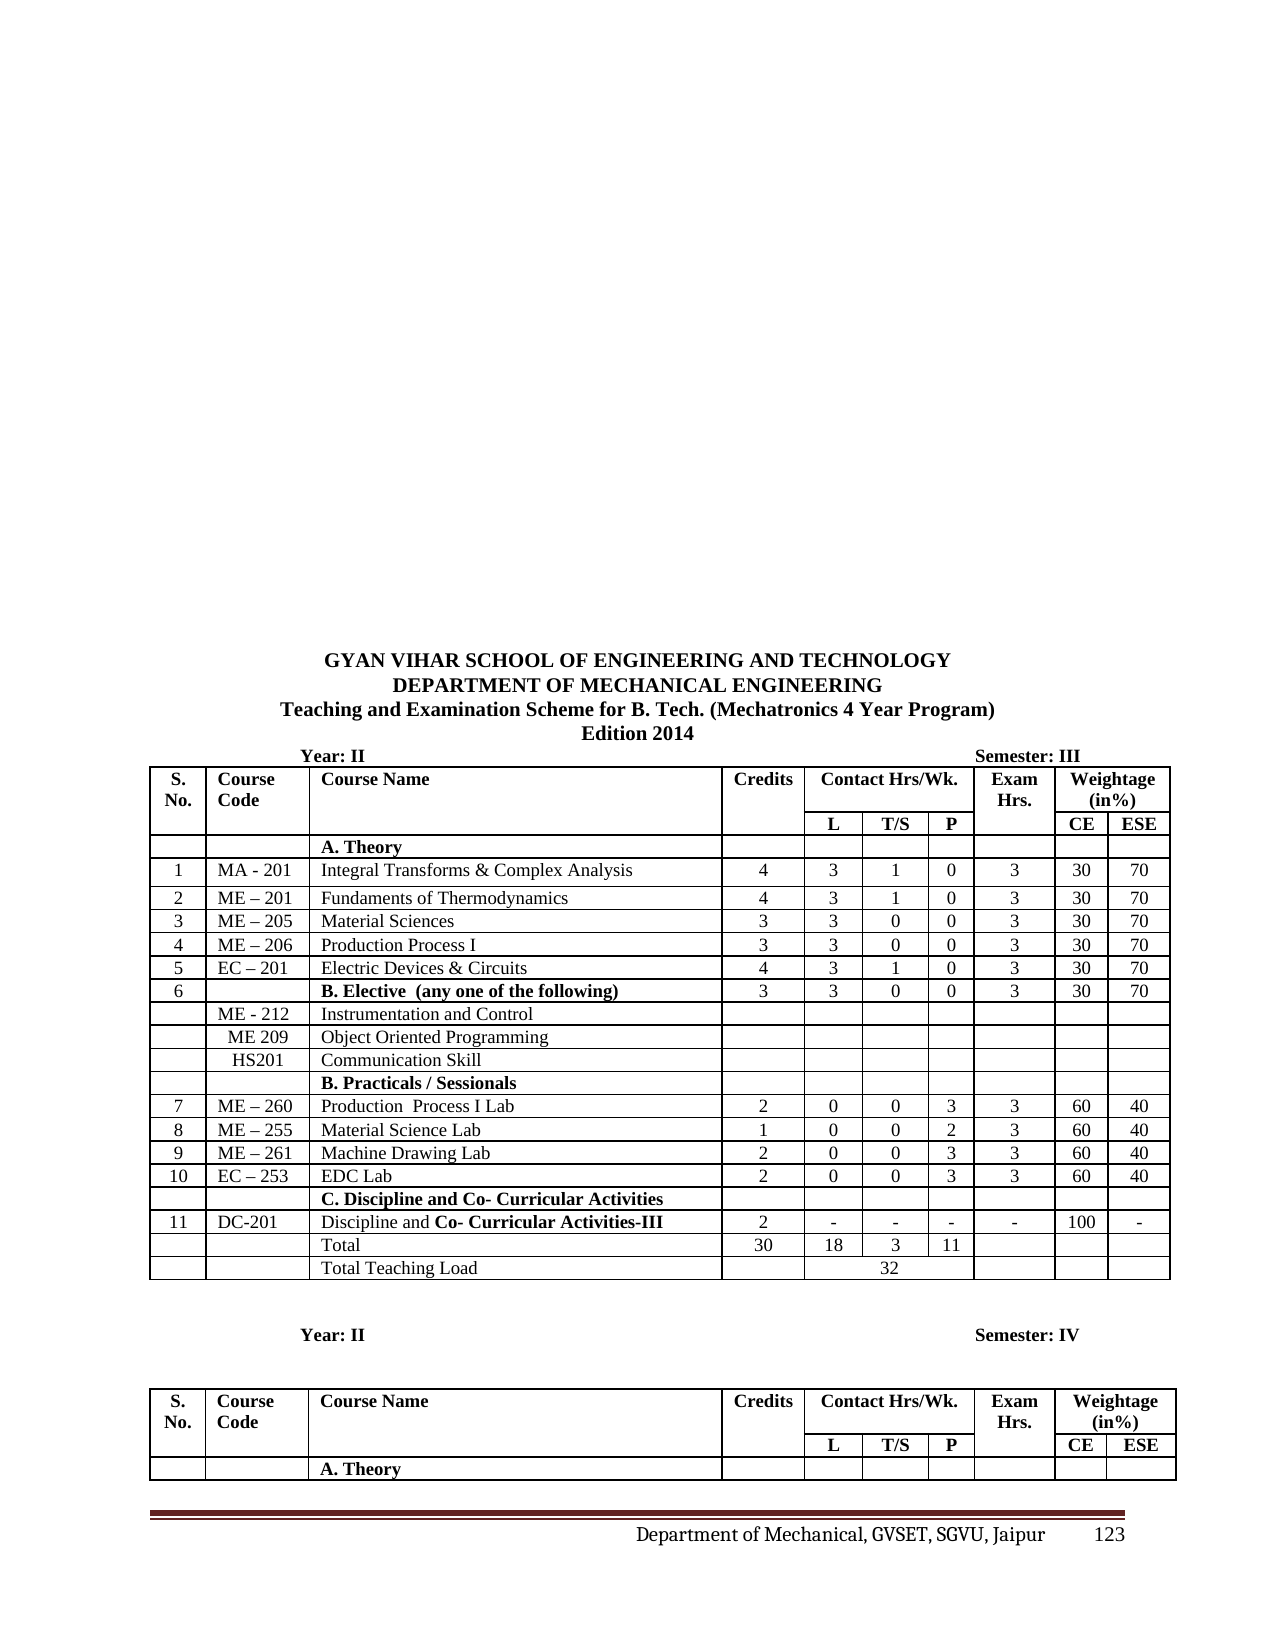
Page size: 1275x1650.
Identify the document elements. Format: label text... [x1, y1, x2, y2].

text Edition 2014 [150, 721, 1125, 745]
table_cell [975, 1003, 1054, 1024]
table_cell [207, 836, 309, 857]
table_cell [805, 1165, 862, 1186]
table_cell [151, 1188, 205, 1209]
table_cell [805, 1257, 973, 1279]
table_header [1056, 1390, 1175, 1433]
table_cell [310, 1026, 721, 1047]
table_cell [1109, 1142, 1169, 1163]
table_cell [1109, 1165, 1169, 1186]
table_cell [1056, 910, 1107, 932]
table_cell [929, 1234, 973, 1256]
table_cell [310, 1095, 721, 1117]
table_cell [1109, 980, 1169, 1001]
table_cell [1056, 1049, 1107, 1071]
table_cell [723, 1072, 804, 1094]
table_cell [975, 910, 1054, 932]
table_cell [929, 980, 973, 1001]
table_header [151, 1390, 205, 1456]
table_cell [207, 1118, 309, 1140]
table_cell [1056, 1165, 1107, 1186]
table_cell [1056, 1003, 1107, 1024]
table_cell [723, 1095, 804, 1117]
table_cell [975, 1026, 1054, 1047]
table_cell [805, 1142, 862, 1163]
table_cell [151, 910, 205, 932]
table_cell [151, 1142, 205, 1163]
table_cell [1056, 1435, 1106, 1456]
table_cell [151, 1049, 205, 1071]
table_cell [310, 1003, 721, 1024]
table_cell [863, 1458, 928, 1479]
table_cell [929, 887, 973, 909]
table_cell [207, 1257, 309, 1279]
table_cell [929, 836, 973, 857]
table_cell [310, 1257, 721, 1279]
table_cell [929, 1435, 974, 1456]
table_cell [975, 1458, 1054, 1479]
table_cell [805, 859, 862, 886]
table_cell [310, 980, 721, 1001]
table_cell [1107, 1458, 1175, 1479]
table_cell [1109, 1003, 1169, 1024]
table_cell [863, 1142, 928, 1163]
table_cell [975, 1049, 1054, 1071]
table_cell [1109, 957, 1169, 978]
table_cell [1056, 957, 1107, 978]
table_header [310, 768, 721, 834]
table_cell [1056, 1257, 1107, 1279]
text Year: II Semester: III [225, 745, 1125, 766]
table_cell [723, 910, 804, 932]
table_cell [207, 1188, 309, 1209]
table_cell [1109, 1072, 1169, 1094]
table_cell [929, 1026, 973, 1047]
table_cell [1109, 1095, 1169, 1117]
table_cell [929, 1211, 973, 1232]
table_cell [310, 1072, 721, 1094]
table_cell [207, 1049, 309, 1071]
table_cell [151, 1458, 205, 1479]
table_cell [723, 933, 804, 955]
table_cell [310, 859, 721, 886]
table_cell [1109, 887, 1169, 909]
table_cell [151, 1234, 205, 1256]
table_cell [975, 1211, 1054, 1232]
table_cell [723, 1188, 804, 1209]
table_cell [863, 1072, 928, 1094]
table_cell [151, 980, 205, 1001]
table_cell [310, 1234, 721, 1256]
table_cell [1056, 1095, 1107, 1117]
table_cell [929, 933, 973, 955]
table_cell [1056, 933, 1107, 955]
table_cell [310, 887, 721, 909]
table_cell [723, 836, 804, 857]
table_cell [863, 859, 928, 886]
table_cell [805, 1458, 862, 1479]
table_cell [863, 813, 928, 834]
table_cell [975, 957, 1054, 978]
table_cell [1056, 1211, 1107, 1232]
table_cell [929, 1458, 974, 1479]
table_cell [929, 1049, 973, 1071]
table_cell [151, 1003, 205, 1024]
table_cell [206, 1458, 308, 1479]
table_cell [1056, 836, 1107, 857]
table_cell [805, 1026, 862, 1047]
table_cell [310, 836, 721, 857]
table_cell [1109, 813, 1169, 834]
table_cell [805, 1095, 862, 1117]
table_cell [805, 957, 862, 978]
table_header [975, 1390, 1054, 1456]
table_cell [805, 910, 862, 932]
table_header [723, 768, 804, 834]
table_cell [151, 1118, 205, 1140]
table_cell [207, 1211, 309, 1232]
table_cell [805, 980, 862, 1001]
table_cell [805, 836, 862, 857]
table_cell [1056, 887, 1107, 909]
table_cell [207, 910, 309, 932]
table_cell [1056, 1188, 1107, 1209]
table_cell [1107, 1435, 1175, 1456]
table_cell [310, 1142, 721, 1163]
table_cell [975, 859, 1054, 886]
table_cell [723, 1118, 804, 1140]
text DEPARTMENT OF MECHANICAL ENGINEERING [150, 672, 1125, 697]
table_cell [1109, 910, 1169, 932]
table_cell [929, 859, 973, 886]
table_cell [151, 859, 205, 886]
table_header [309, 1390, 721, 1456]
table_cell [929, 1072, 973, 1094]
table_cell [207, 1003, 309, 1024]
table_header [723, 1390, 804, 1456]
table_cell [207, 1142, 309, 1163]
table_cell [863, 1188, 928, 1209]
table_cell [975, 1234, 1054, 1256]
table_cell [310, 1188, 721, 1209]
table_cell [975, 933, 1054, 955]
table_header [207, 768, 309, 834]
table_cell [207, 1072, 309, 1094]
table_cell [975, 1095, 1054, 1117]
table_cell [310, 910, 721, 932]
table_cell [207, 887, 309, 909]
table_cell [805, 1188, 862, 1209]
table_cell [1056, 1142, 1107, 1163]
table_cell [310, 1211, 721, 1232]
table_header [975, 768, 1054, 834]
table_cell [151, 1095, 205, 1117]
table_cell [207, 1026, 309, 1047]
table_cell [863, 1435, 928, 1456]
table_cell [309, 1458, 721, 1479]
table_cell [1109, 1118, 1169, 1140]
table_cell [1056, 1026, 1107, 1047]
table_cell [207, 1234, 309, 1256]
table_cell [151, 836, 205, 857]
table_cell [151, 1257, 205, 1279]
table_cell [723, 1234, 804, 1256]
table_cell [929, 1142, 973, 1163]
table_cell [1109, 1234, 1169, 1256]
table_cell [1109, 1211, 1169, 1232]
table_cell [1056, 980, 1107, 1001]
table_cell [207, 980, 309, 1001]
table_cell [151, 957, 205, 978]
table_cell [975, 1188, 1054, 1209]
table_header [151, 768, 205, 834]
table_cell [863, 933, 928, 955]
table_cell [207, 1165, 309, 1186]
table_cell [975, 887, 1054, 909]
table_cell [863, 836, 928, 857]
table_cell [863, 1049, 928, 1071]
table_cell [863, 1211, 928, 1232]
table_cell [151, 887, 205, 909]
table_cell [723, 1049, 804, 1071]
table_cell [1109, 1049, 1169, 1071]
text GYAN VIHAR SCHOOL OF ENGINEERING AND TECHNOLOGY [150, 648, 1125, 672]
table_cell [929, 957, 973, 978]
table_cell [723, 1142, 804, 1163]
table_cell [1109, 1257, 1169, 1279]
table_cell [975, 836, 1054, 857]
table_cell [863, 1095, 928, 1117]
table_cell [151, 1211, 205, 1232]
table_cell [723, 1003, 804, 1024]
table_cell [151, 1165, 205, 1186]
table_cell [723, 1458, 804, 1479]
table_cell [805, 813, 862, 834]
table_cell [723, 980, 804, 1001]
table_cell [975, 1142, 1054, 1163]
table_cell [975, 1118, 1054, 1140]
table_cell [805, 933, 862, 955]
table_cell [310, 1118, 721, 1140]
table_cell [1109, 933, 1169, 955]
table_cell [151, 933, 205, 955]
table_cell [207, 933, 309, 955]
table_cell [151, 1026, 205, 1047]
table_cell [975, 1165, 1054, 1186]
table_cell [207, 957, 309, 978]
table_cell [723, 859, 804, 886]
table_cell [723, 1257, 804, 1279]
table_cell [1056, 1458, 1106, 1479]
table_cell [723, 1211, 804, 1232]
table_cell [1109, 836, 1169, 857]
text Year: II Semester: IV [225, 1323, 1125, 1345]
text Teaching and Examination Scheme for B. Tech. (Mechatronics 4 Year Program) [150, 697, 1125, 721]
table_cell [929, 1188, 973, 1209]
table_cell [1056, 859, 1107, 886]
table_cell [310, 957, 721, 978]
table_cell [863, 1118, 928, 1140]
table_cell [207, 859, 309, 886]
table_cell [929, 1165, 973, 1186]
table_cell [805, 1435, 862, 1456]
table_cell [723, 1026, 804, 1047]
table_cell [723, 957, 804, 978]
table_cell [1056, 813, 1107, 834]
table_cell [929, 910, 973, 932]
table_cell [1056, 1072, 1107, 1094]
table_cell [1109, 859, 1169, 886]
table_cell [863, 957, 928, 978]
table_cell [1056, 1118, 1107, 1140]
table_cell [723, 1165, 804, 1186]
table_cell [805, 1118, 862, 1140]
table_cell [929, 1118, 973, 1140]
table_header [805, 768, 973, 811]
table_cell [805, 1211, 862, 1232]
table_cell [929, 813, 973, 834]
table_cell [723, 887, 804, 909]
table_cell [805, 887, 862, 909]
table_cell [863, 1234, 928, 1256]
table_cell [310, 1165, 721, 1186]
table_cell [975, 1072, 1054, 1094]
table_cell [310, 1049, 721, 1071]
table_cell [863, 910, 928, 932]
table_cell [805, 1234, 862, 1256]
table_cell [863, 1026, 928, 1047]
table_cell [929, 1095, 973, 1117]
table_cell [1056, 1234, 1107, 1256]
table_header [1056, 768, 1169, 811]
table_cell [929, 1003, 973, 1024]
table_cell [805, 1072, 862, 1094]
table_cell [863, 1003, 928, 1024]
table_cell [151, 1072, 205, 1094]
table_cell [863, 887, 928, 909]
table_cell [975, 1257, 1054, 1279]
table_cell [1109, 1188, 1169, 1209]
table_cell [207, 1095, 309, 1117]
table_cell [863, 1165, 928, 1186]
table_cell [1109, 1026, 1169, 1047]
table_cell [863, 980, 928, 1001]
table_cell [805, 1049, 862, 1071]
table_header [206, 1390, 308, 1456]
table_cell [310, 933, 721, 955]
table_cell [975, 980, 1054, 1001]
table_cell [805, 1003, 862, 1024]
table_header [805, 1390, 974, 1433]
